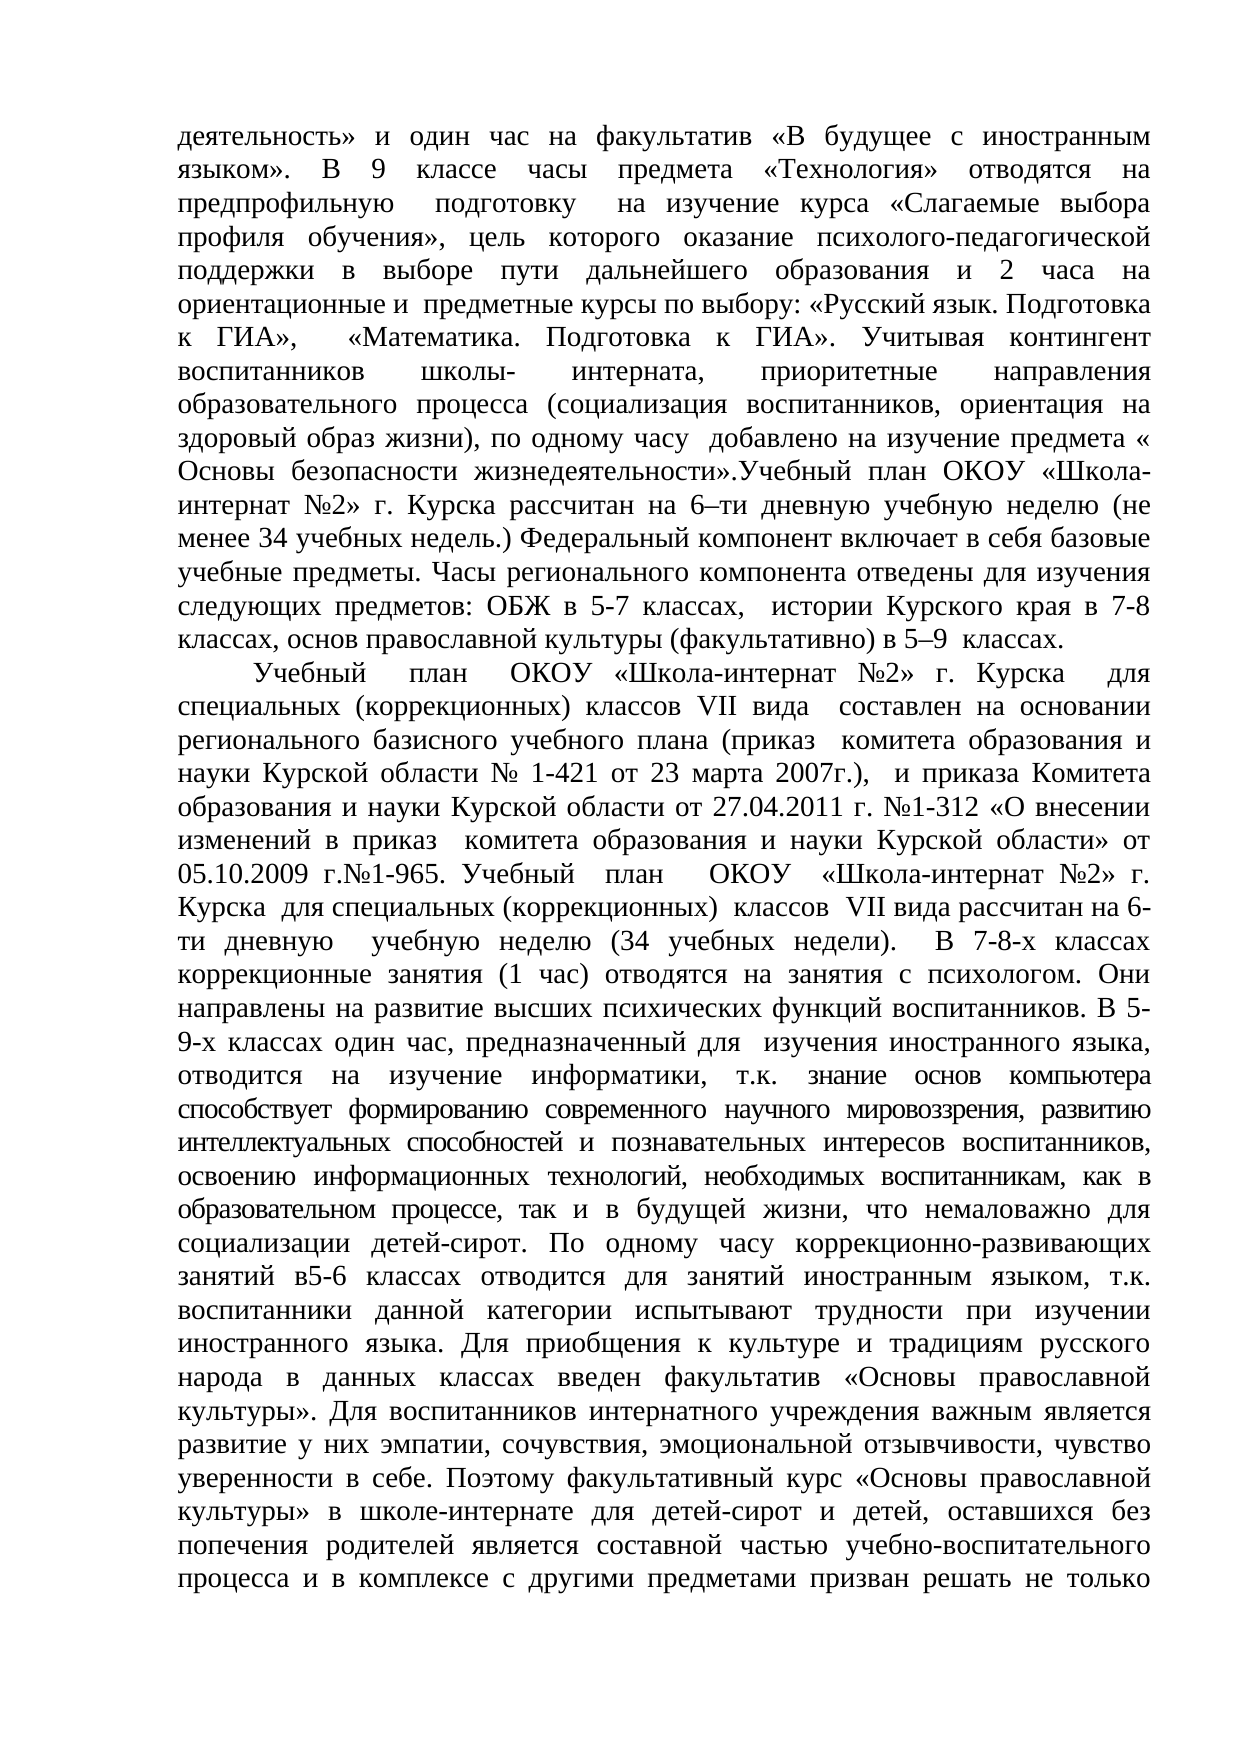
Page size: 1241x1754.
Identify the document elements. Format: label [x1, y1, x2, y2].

text [177, 118, 1152, 655]
text [177, 655, 1152, 1594]
